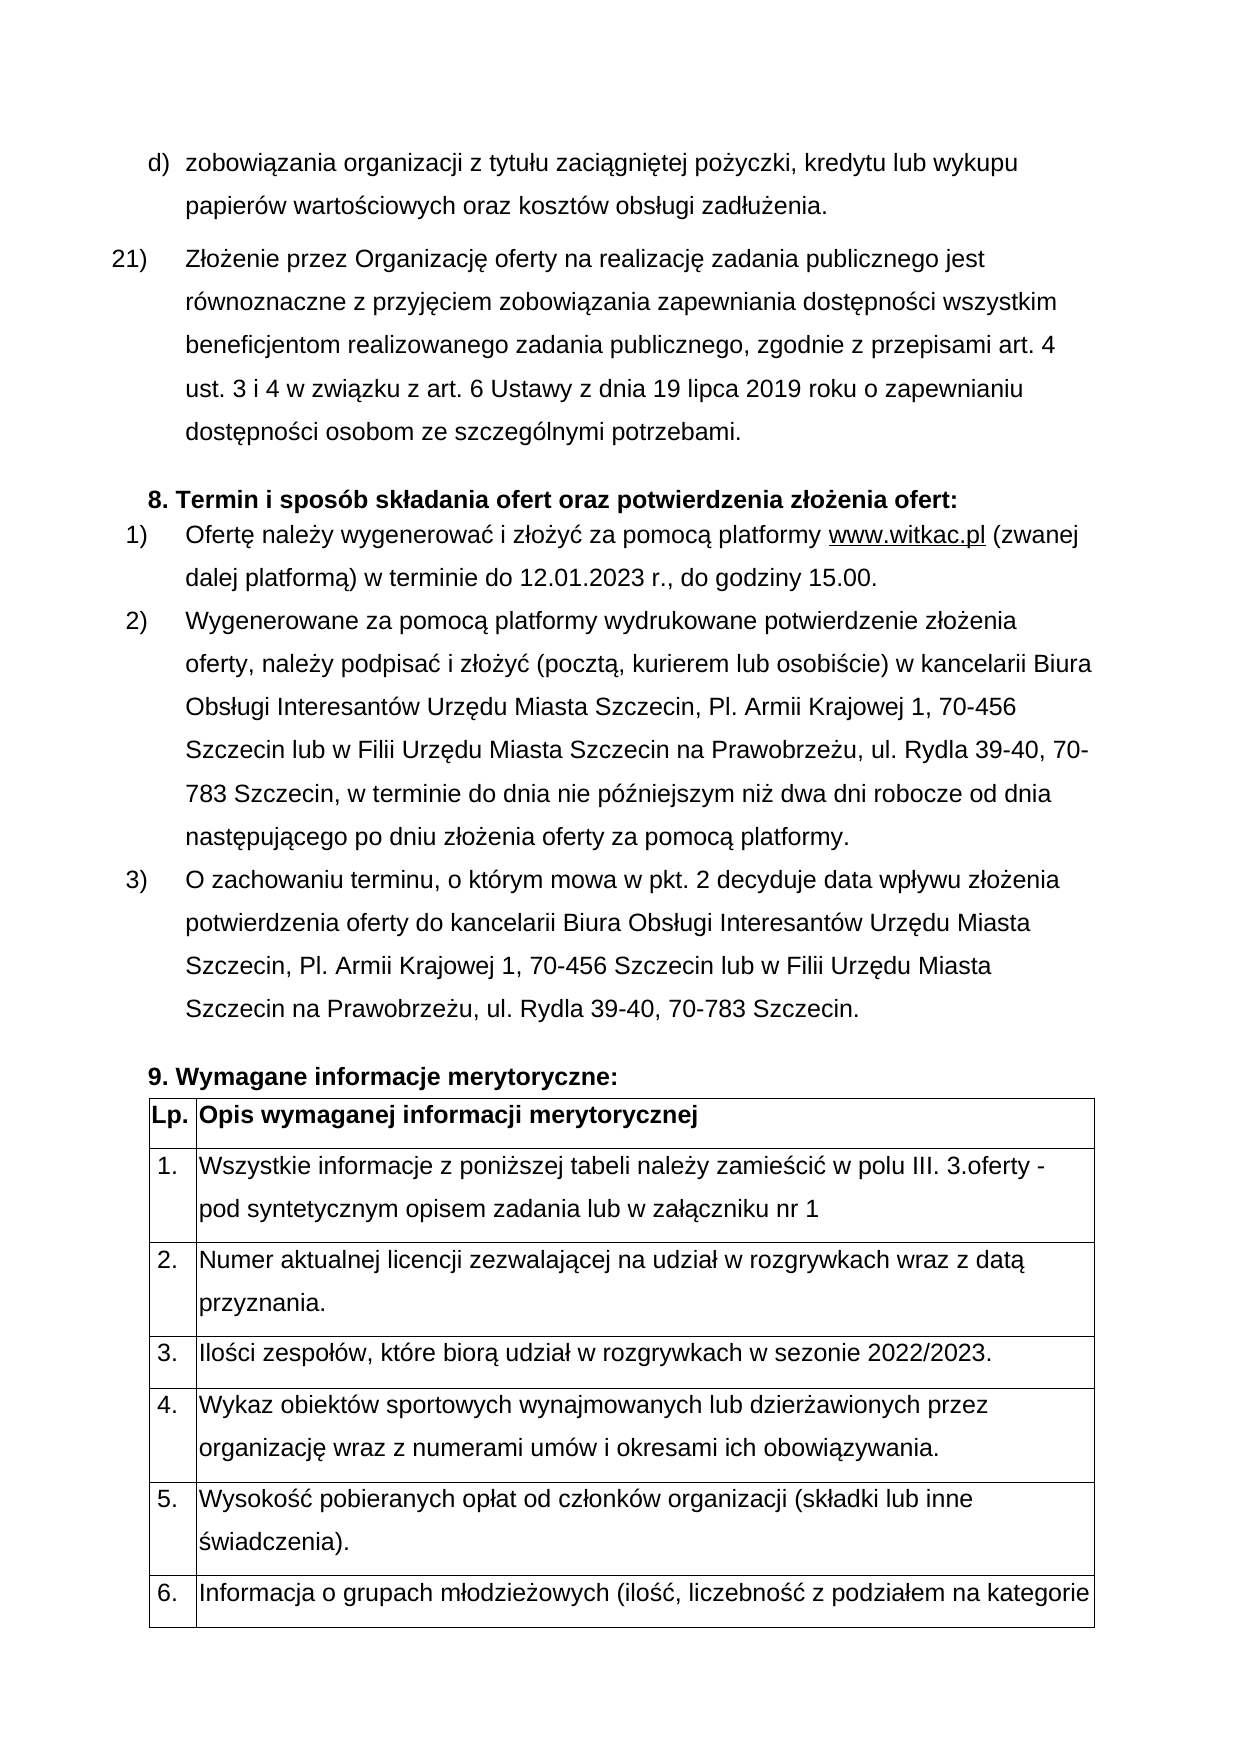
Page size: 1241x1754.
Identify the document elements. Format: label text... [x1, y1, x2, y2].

list Złożenie przez Organizację oferty na realizację zadania publicznego jest równoznaczne z przyjęciem zobowiązania zapewniania dostępności wszystkim beneficjentom realizowanego zadania publicznego, zgodnie z przepisami art. 4 ust. 3 i 4 w związku z art. 6 Ustawy z dnia 19 lipca 2019 roku o zapewnianiu dostępności osobom ze szczególnymi potrzebami. [148, 244, 1093, 446]
table_cell Wszystkie informacje z poniższej tabeli należy zamieścić w polu III. 3.oferty - pod syntetycznym opisem zadania lub w załączniku nr 1 [197, 1149, 1094, 1242]
list Wygenerowane za pomocą platformy wydrukowane potwierdzenie złożenia oferty, należy podpisać i złożyć (pocztą, kurierem lub osobiście) w kancelarii Biura Obsługi Interesantów Urzędu Miasta Szczecin, Pl. Armii Krajowej 1, 70-456 Szczecin lub w Filii Urzędu Miasta Szczecin na Prawobrzeżu, ul. Rydla 39-40, 70-783 Szczecin, w terminie do dnia nie późniejszym niż dwa dni robocze od dnia następującego po dniu złożenia oferty za pomocą platformy. [148, 606, 1093, 851]
table_cell [150, 1243, 196, 1336]
table_header Opis wymaganej informacji merytorycznej [197, 1099, 1094, 1148]
table_cell Wysokość pobieranych opłat od członków organizacji (składki lub inne świadczenia). [197, 1483, 1094, 1575]
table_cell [197, 1576, 1094, 1627]
list Ofertę należy wygenerować i złożyć za pomocą platformy www.witkac.pl (zwanej dalej platformą) w terminie do 12.01.2023 r., do godziny 15.00. [148, 520, 1093, 592]
list zobowiązania organizacji z tytułu zaciągniętej pożyczki, kredytu lub wykupu papierów wartościowych oraz kosztów obsługi zadłużenia. [148, 148, 1093, 219]
table_cell [150, 1483, 196, 1575]
table_cell Numer aktualnej licencji zezwalającej na udział w rozgrywkach wraz z datą przyznania. [197, 1243, 1094, 1336]
subtitle 8. Termin i sposób składania ofert oraz potwierdzenia złożenia ofert: [148, 485, 1093, 514]
table_header Lp. [150, 1099, 196, 1148]
list O zachowaniu terminu, o którym mowa w pkt. 2 decyduje data wpływu złożenia potwierdzenia oferty do kancelarii Biura Obsługi Interesantów Urzędu Miasta Szczecin, Pl. Armii Krajowej 1, 70-456 Szczecin lub w Filii Urzędu Miasta Szczecin na Prawobrzeżu, ul. Rydla 39-40, 70-783 Szczecin. [148, 865, 1093, 1023]
table_cell [150, 1576, 196, 1627]
table_cell Ilości zespołów, które biorą udział w rozgrywkach w sezonie 2022/2023. [197, 1337, 1094, 1388]
table_cell [150, 1389, 196, 1482]
table_cell Wykaz obiektów sportowych wynajmowanych lub dzierżawionych przez organizację wraz z numerami umów i okresami ich obowiązywania. [197, 1389, 1094, 1482]
subtitle 9. Wymagane informacje merytoryczne: [148, 1062, 1093, 1091]
table_cell [150, 1337, 196, 1388]
table_cell [150, 1149, 196, 1242]
